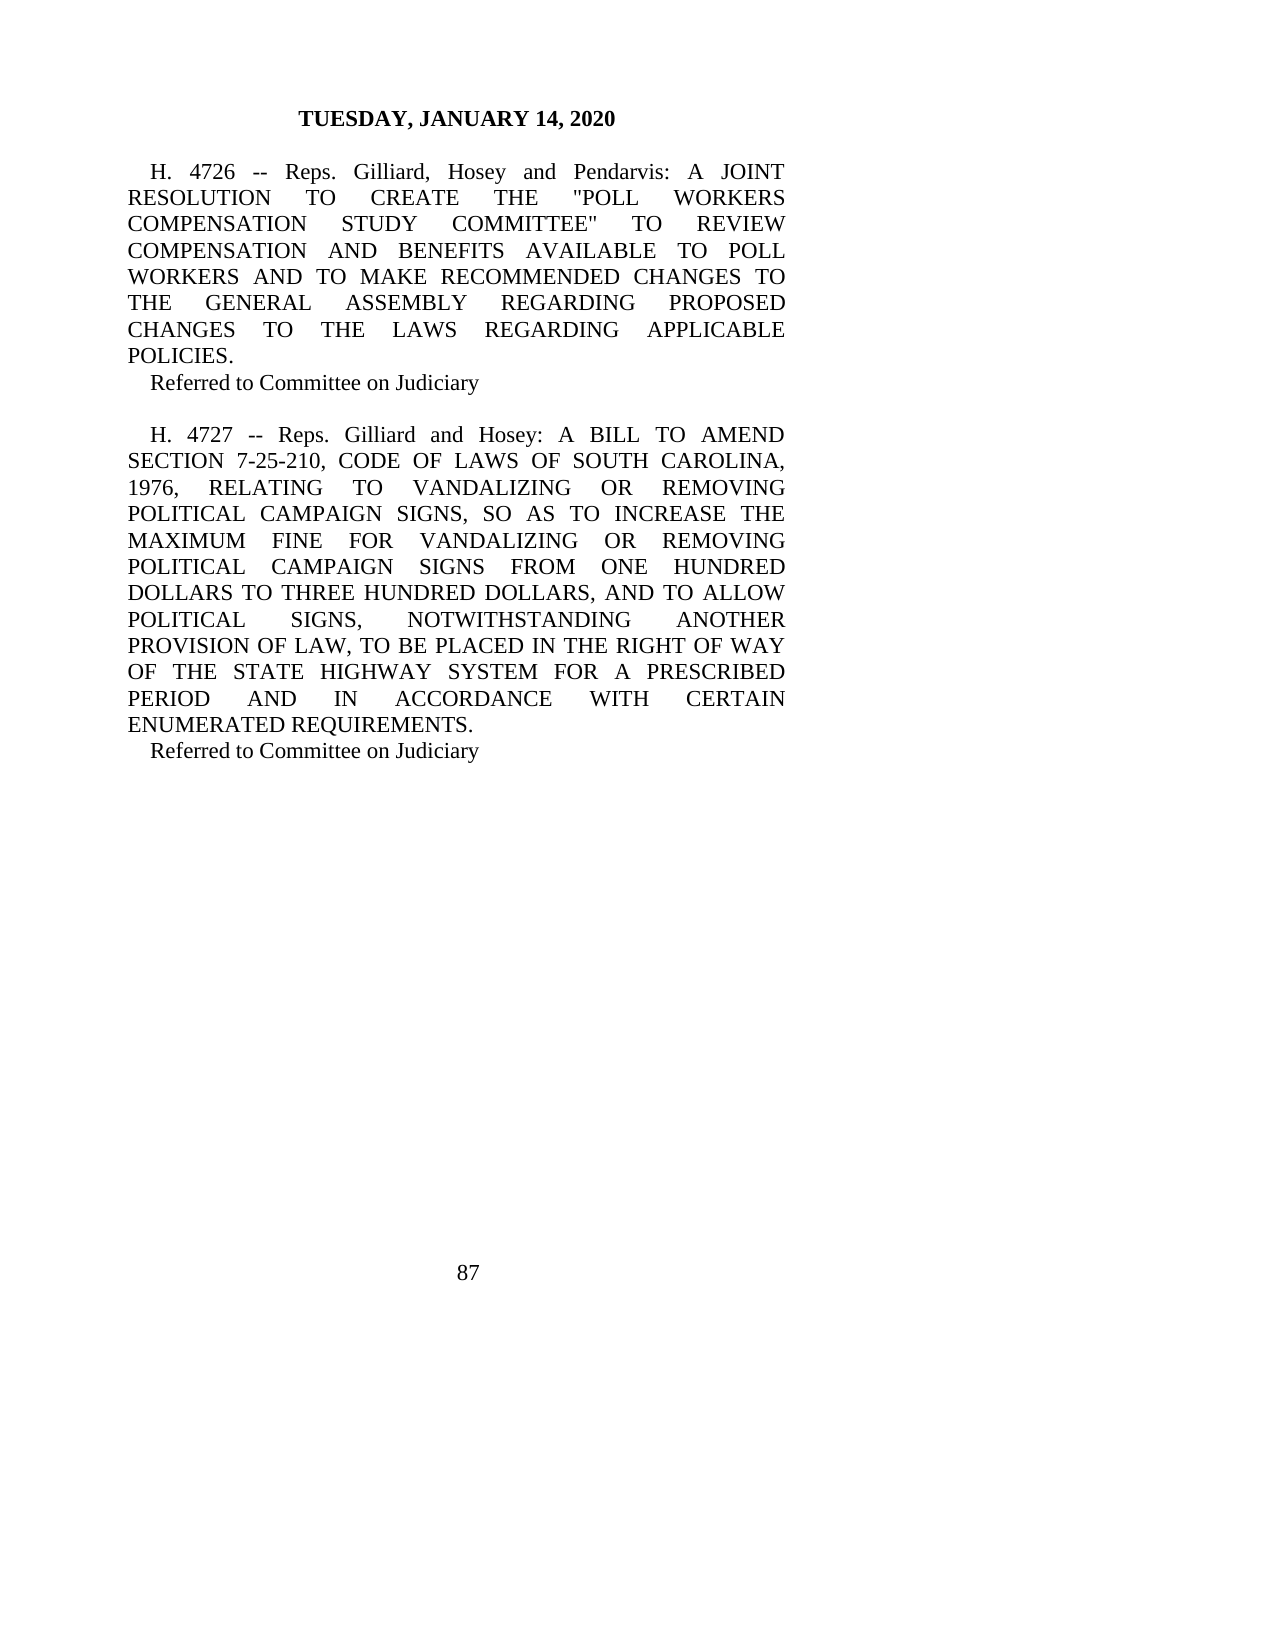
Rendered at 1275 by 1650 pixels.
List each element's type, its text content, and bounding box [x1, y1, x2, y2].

text Referred to Committee on Judiciary [127, 368, 786, 395]
text Referred to Committee on Judiciary [127, 737, 786, 764]
text H. 4726 -- Reps. Gilliard, Hosey and Pendarvis: A JOINT RESOLUTION TO CREATE THE "POLL WORKERS COMPENSATION STUDY COMMITTEE" TO REVIEW COMPENSATION AND BENEFITS AVAILABLE TO POLL WORKERS AND TO MAKE RECOMMENDED CHANGES TO THE GENERAL ASSEMBLY REGARDING PROPOSED CHANGES TO THE LAWS REGARDING APPLICABLE POLICIES. [127, 158, 786, 368]
text H. 4727 -- Reps. Gilliard and Hosey: A BILL TO AMEND SECTION 7-25-210, CODE OF LAWS OF SOUTH CAROLINA, 1976, RELATING TO VANDALIZING OR REMOVING POLITICAL CAMPAIGN SIGNS, SO AS TO INCREASE THE MAXIMUM FINE FOR VANDALIZING OR REMOVING POLITICAL CAMPAIGN SIGNS FROM ONE HUNDRED DOLLARS TO THREE HUNDRED DOLLARS, AND TO ALLOW POLITICAL SIGNS, NOTWITHSTANDING ANOTHER PROVISION OF LAW, TO BE PLACED IN THE RIGHT OF WAY OF THE STATE HIGHWAY SYSTEM FOR A PRESCRIBED PERIOD AND IN ACCORDANCE WITH CERTAIN ENUMERATED REQUIREMENTS. [127, 421, 786, 737]
